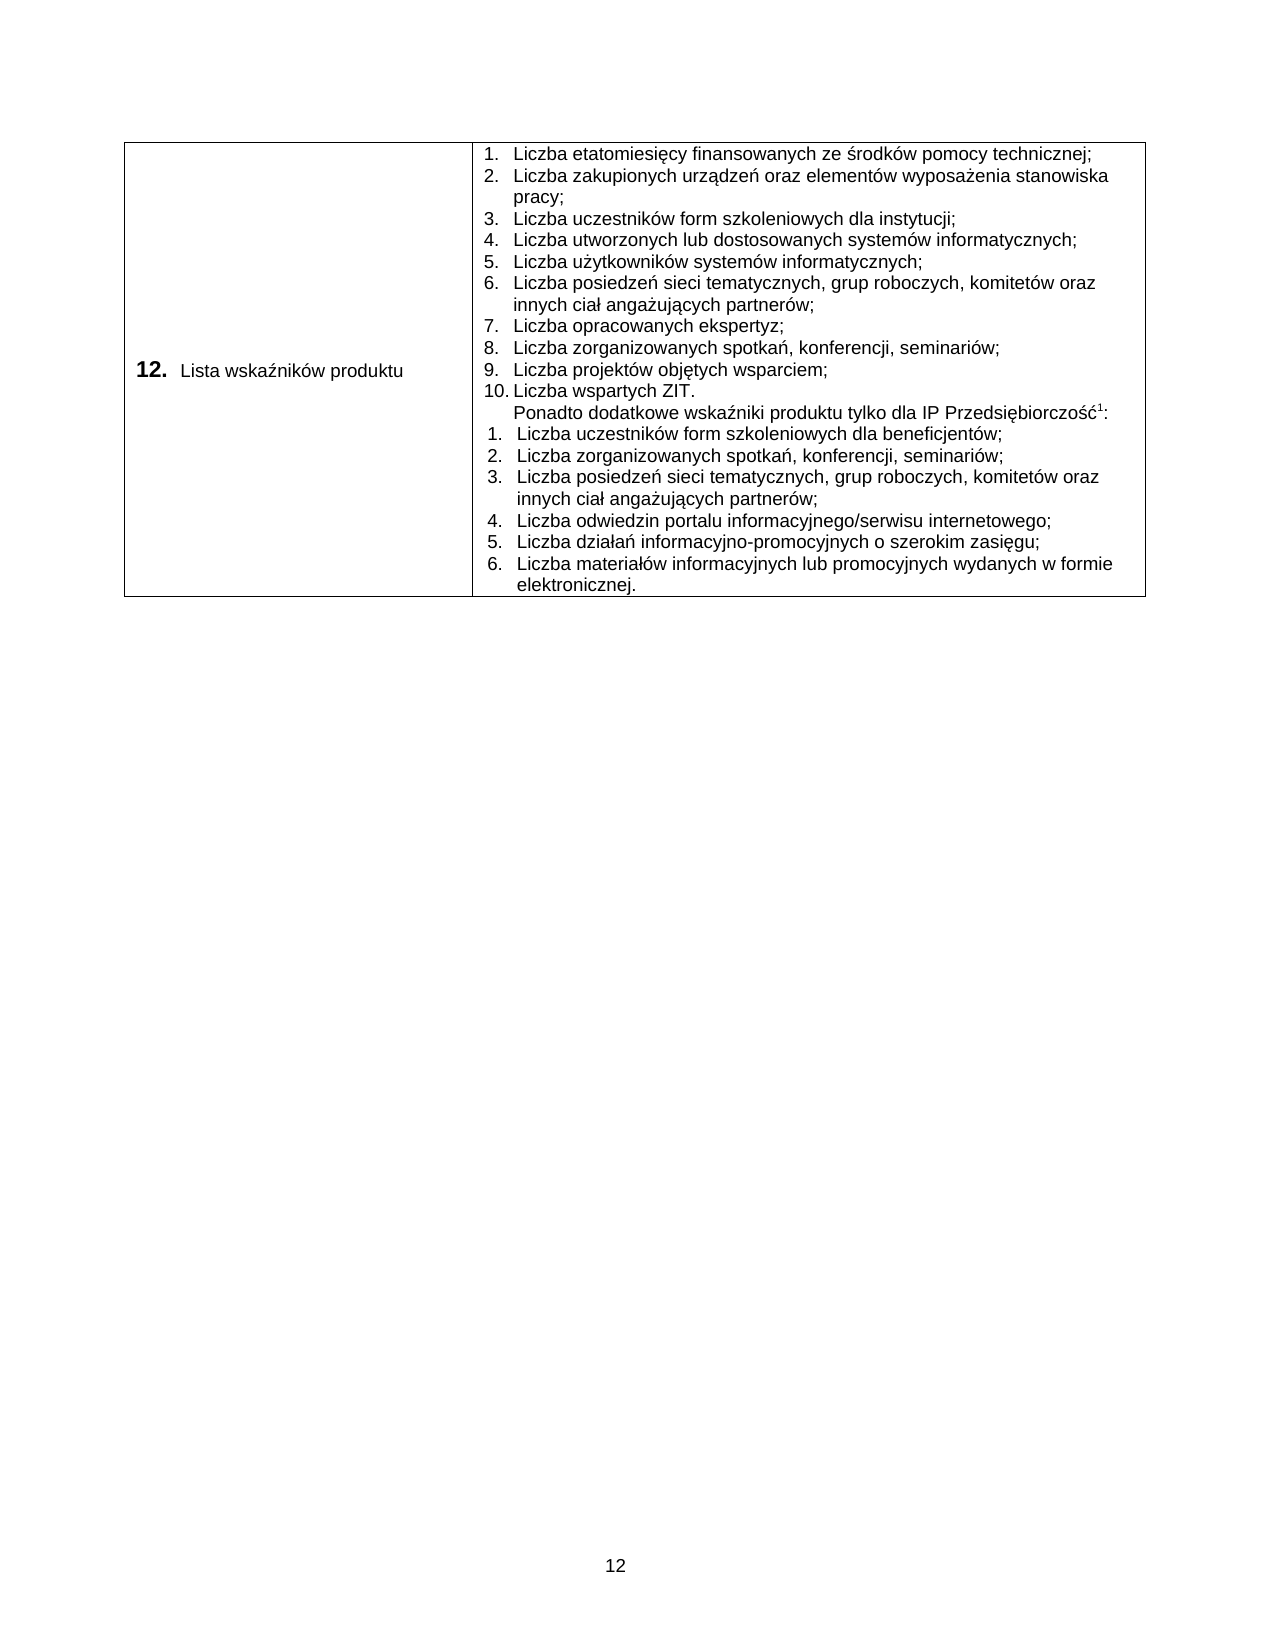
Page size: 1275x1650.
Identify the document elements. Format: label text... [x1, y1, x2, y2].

table_cell Lista wskaźników produktu [125, 143, 472, 596]
table_cell Liczba etatomiesięcy finansowanych ze środków pomocy technicznej; Liczba zakupionych urządzeń oraz elementów wyposażenia stanowiska pracy; Liczba uczestników form szkoleniowych dla instytucji; Liczba utworzonych lub dostosowanych systemów informatycznych; Liczba użytkowników systemów informatycznych; Liczba posiedzeń sieci tematycznych, grup roboczych, komitetów oraz innych ciał angażujących partnerów; Liczba opracowanych ekspertyz; Liczba zorganizowanych spotkań, konferencji, seminariów; Liczba projektów objętych wsparciem; Liczba wspartych ZIT. Ponadto dodatkowe wskaźniki produktu tylko dla IP Przedsiębiorczość1: Liczba uczestników form szkoleniowych dla beneficjentów; Liczba zorganizowanych spotkań, konferencji, seminariów; Liczba posiedzeń sieci tematycznych, grup roboczych, komitetów oraz innych ciał angażujących partnerów; Liczba odwiedzin portalu informacyjnego/serwisu internetowego; Liczba działań informacyjno-promocyjnych o szerokim zasięgu; Liczba materiałów informacyjnych lub promocyjnych wydanych w formie elektronicznej. [473, 143, 1145, 596]
